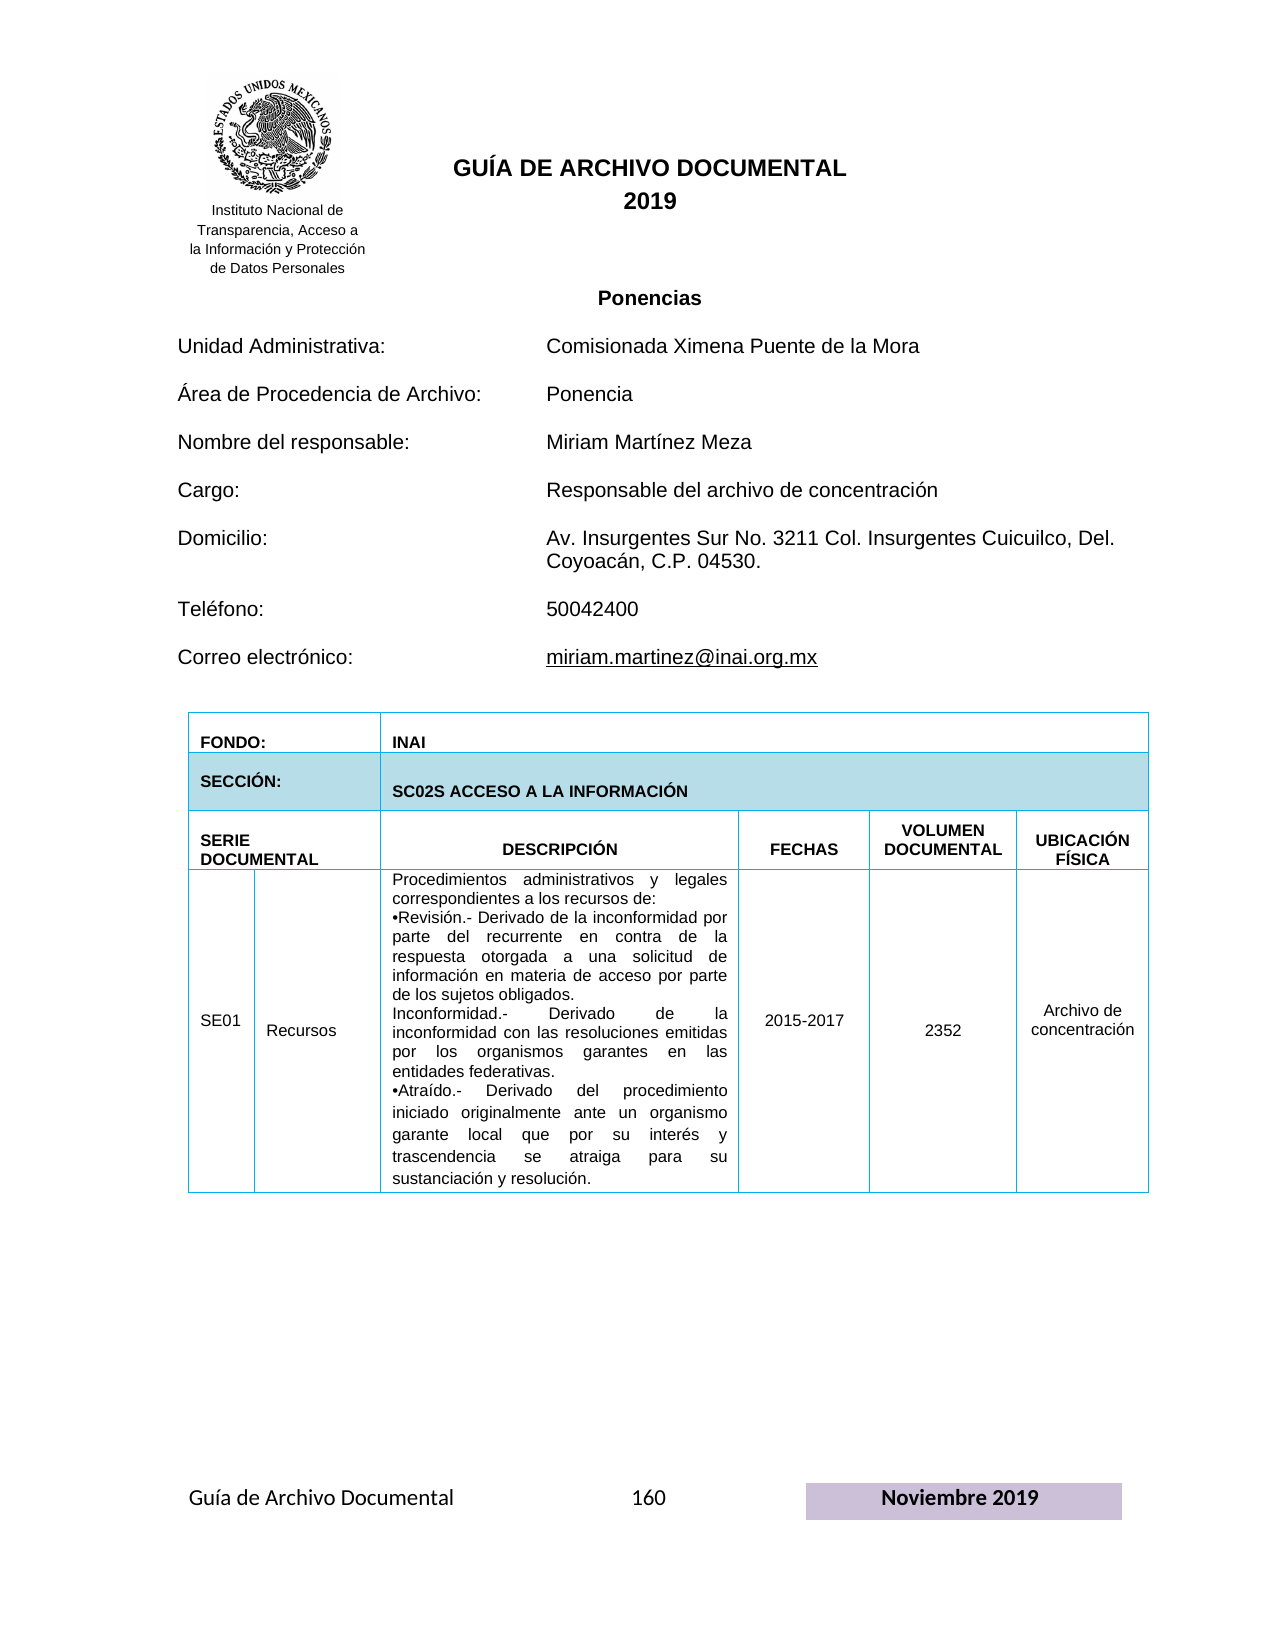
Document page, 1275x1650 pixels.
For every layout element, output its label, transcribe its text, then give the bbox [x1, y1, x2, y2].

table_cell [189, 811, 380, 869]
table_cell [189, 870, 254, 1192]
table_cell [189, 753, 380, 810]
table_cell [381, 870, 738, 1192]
text Área de Procedencia de Archivo: Ponencia [177, 382, 1122, 406]
text Domicilio: Av. Insurgentes Sur No. 3211 Col. Insurgentes Cuicuilco, Del. Coyoacán, C.P. 04530. [177, 525, 1122, 573]
text Nombre del responsable: Miriam Martínez Meza [177, 429, 1122, 453]
text Ponencias [177, 286, 1122, 310]
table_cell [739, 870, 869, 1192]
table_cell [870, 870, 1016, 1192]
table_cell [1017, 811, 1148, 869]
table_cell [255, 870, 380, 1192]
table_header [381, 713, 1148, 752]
text Cargo: Responsable del archivo de concentración [177, 477, 1122, 501]
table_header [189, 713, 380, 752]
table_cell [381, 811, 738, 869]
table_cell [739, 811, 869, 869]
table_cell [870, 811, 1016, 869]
text Teléfono: 50042400 [177, 597, 1122, 621]
text Unidad Administrativa: Comisionada Ximena Puente de la Mora [177, 334, 1122, 358]
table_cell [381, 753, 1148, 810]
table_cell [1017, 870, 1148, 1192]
picture [206, 73, 340, 202]
text Correo electrónico: miriam.martinez@inai.org.mx [177, 645, 1122, 669]
